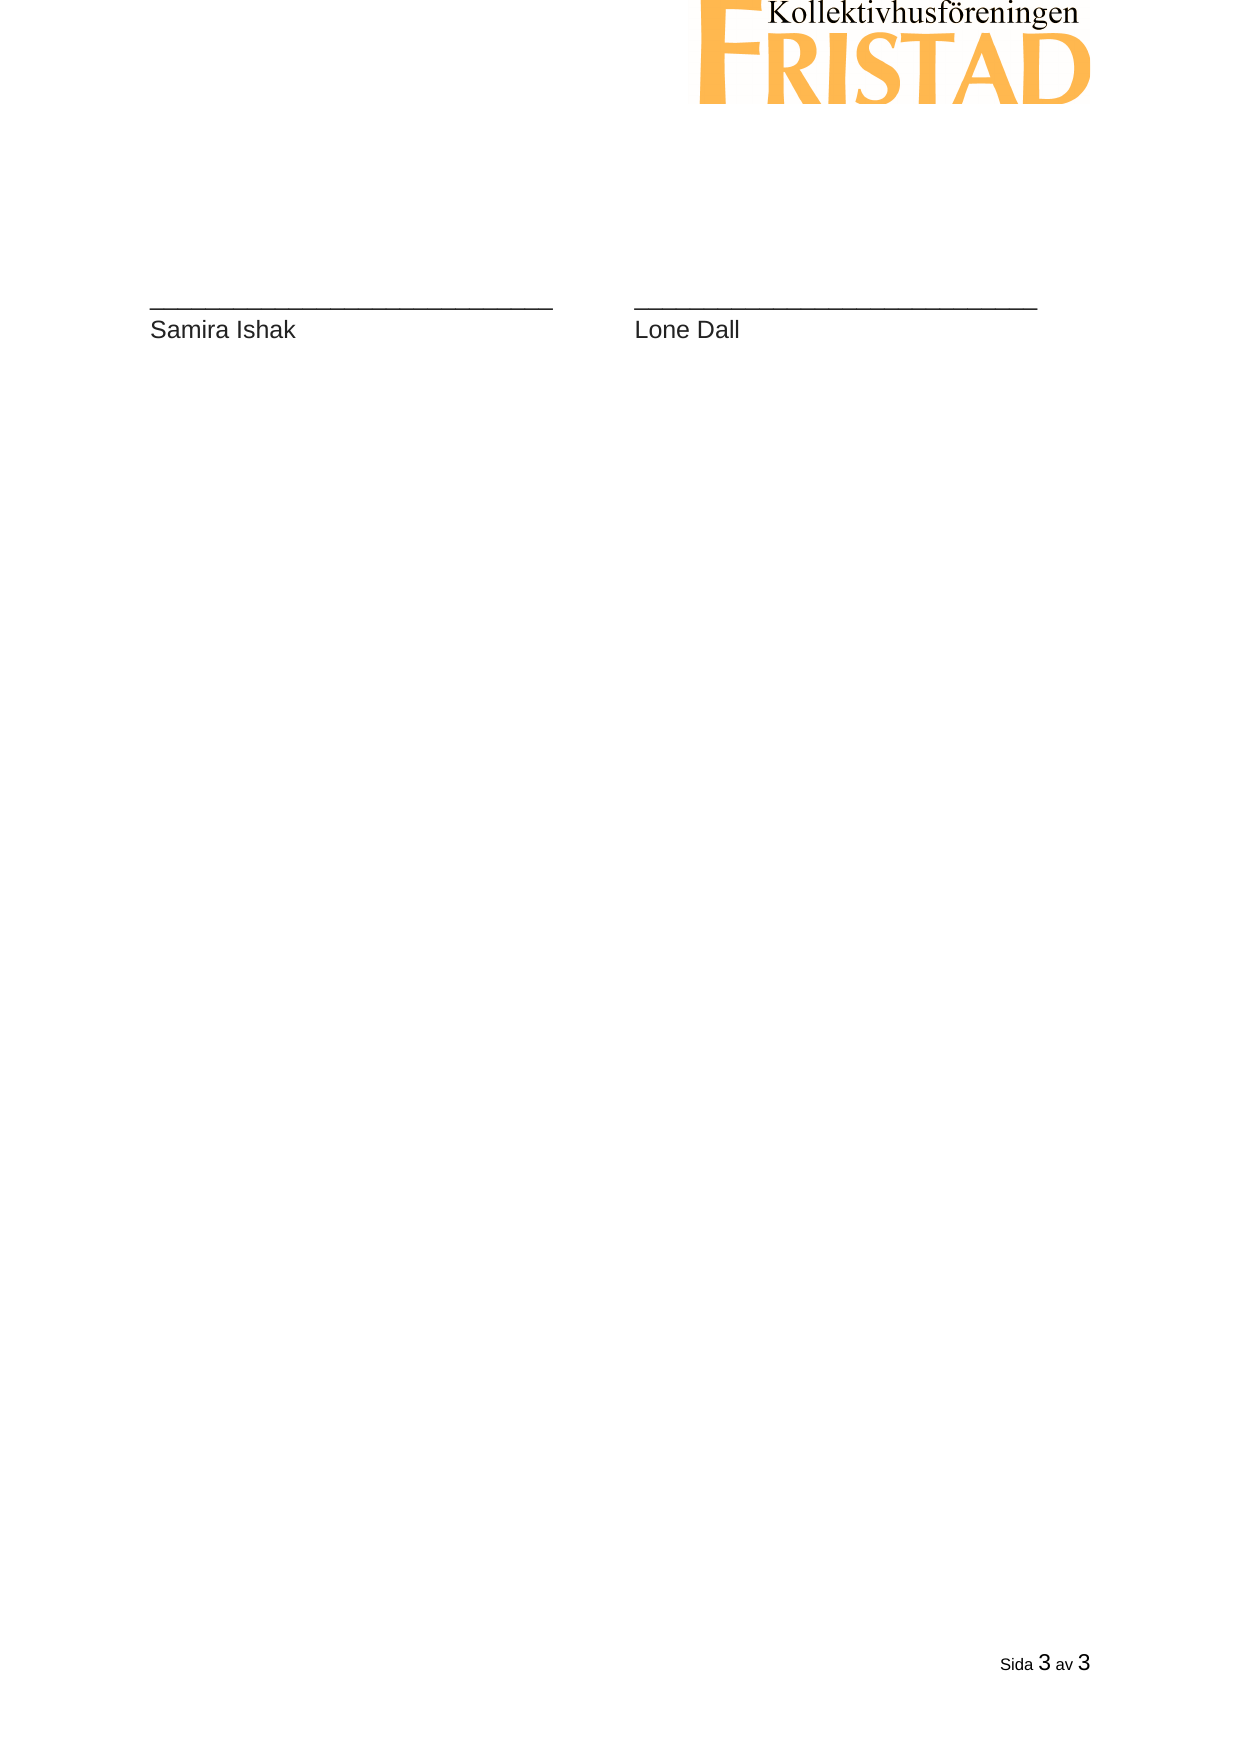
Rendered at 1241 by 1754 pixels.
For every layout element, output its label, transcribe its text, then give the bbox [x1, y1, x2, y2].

text Samira Ishak Lone Dall [150, 315, 1090, 344]
picture [688, 0, 1091, 104]
text _____________________________ _____________________________ [150, 282, 1090, 311]
